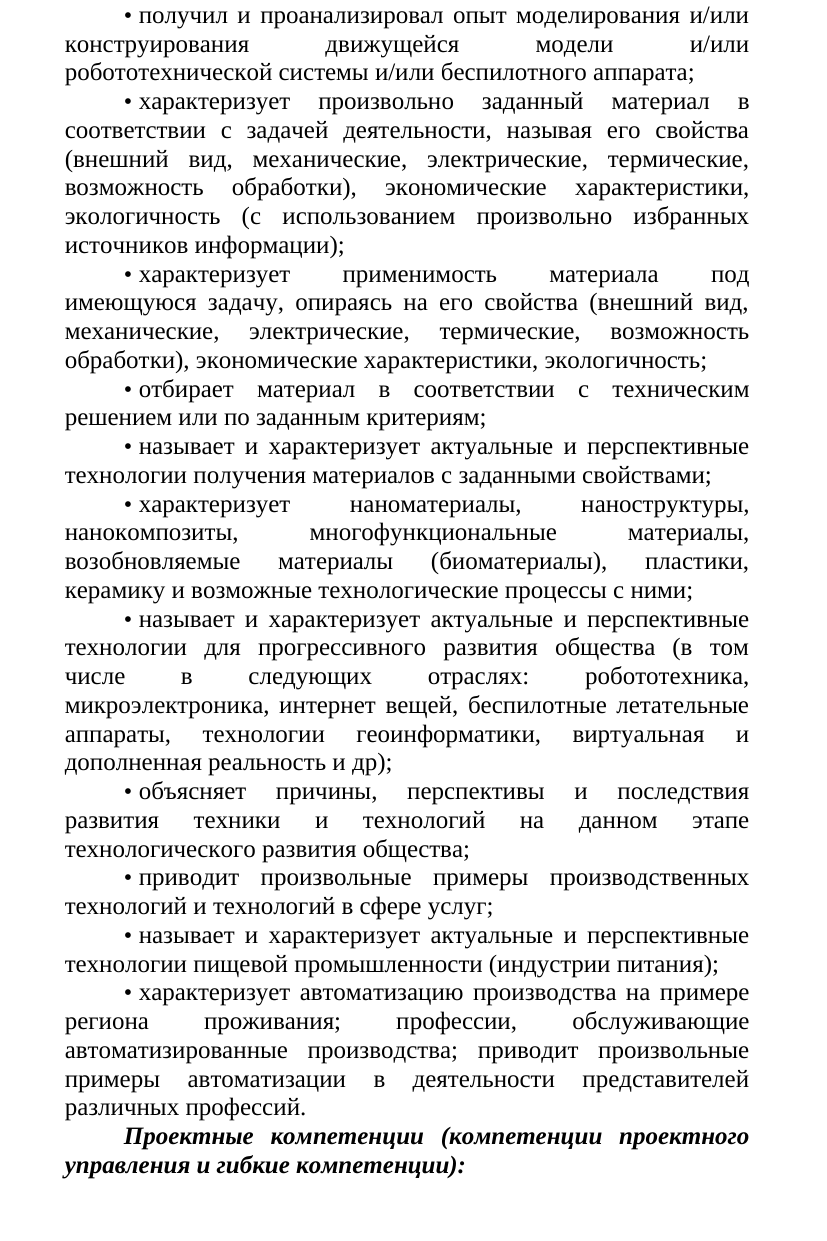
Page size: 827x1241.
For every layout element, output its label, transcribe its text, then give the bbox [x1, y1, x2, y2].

list объясняет причины, перспективы и последствия развития техники и технологий на данном этапе технологического развития общества; [64, 776, 750, 862]
list отбирает материал в соответствии с техническим решением или по заданным критериям; [64, 374, 750, 431]
list называет и характеризует актуальные и перспективные технологии получения материалов с заданными свойствами; [64, 431, 750, 489]
list характеризует автоматизацию производства на примере региона проживания; профессии, обслуживающие автоматизированные производства; приводит произвольные примеры автоматизации в деятельности представителей различных профессий. [64, 977, 750, 1121]
list характеризует применимость материала под имеющуюся задачу, опираясь на его свойства (внешний вид, механические, электрические, термические, возможность обработки), экономические характеристики, экологичность; [64, 259, 750, 374]
list характеризует произвольно заданный материал в соответствии с задачей деятельности, называя его свойства (внешний вид, механические, электрические, термические, возможность обработки), экономические характеристики, экологичность (с использованием произвольно избранных источников информации); [64, 86, 750, 259]
list получил и проанализировал опыт моделирования и/или конструирования движущейся модели и/или робототехнической системы и/или беспилотного аппарата; [64, 0, 750, 86]
text Проектные компетенции (компетенции проектного управления и гибкие компетенции): [64, 1121, 750, 1179]
list приводит произвольные примеры производственных технологий и технологий в сфере услуг; [64, 862, 750, 920]
list называет и характеризует актуальные и перспективные технологии пищевой промышленности (индустрии питания); [64, 920, 750, 977]
list характеризует наноматериалы, наноструктуры, нанокомпозиты, многофункциональные материалы, возобновляемые материалы (биоматериалы), пластики, керамику и возможные технологические процессы с ними; [64, 489, 750, 604]
list называет и характеризует актуальные и перспективные технологии для прогрессивного развития общества (в том числе в следующих отраслях: робототехника, микроэлектроника, интернет вещей, беспилотные летательные аппараты, технологии геоинформатики, виртуальная и дополненная реальность и др); [64, 604, 750, 776]
